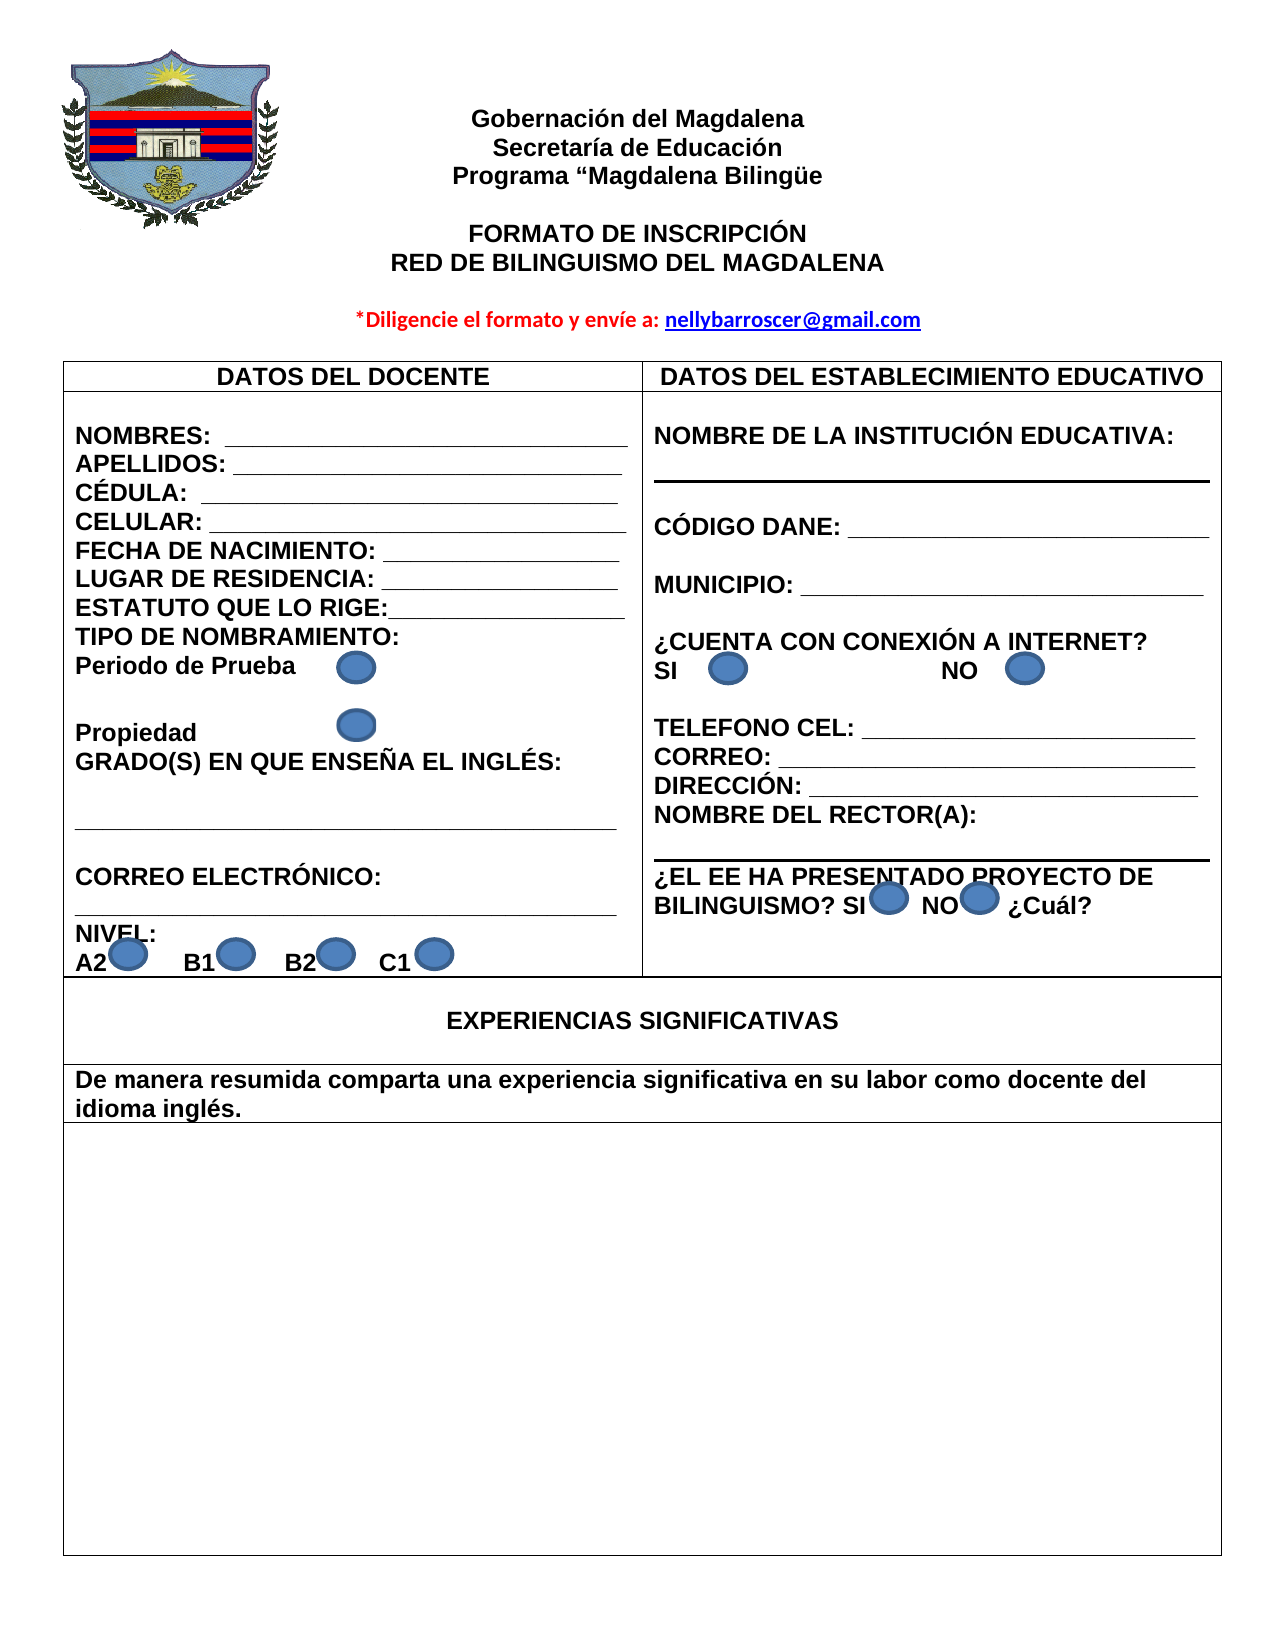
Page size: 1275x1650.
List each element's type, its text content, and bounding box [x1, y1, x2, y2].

table_header DATOS DEL DOCENTE [64, 362, 642, 391]
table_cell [64, 1123, 1221, 1554]
text Programa “Magdalena Bilingüe [283, 161, 1200, 190]
text Secretaría de Educación [283, 132, 1200, 161]
table_header DATOS DEL ESTABLECIMIENTO EDUCATIVO [643, 362, 1221, 391]
picture [336, 708, 377, 742]
table_cell NOMBRES: _____________________________ APELLIDOS: ____________________________ CÉDULA: ______________________________ CELULAR: ______________________________ FECHA DE NACIMIENTO: _________________ LUGAR DE RESIDENCIA: _________________ ESTATUTO QUE LO RIGE:_________________ TIPO DE NOMBRAMIENTO: Periodo de Prueba Propiedad GRADO(S) EN QUE ENSEÑA EL INGLÉS: _______________________________________ CORREO ELECTRÓNICO: _______________________________________ NIVEL: A2 B1 B2 C1 [64, 392, 642, 976]
table_cell EXPERIENCIAS SIGNIFICATIVAS [64, 978, 1221, 1064]
table_cell De manera resumida comparta una experiencia significativa en su labor como docente del idioma inglés. [64, 1065, 1221, 1122]
table_cell NOMBRE DE LA INSTITUCIÓN EDUCATIVA: CÓDIGO DANE: __________________________ MUNICIPIO: _____________________________ ¿CUENTA CON CONEXIÓN A INTERNET? SI NO TELEFONO CEL: ________________________ CORREO: ______________________________ DIRECCIÓN: ____________________________ NOMBRE DEL RECTOR(A): ¿EL EE HA PRESENTADO PROYECTO DE BILINGUISMO? SI NO ¿Cuál? [643, 392, 1221, 976]
text RED DE BILINGUISMO DEL MAGDALENA [75, 247, 1200, 276]
text Gobernación del Magdalena [283, 104, 1200, 132]
picture [61, 48, 283, 230]
text FORMATO DE INSCRIPCIÓN [75, 219, 1200, 247]
text *Diligencie el formato y envíe a: nellybarroscer@gmail.com [75, 305, 1200, 333]
